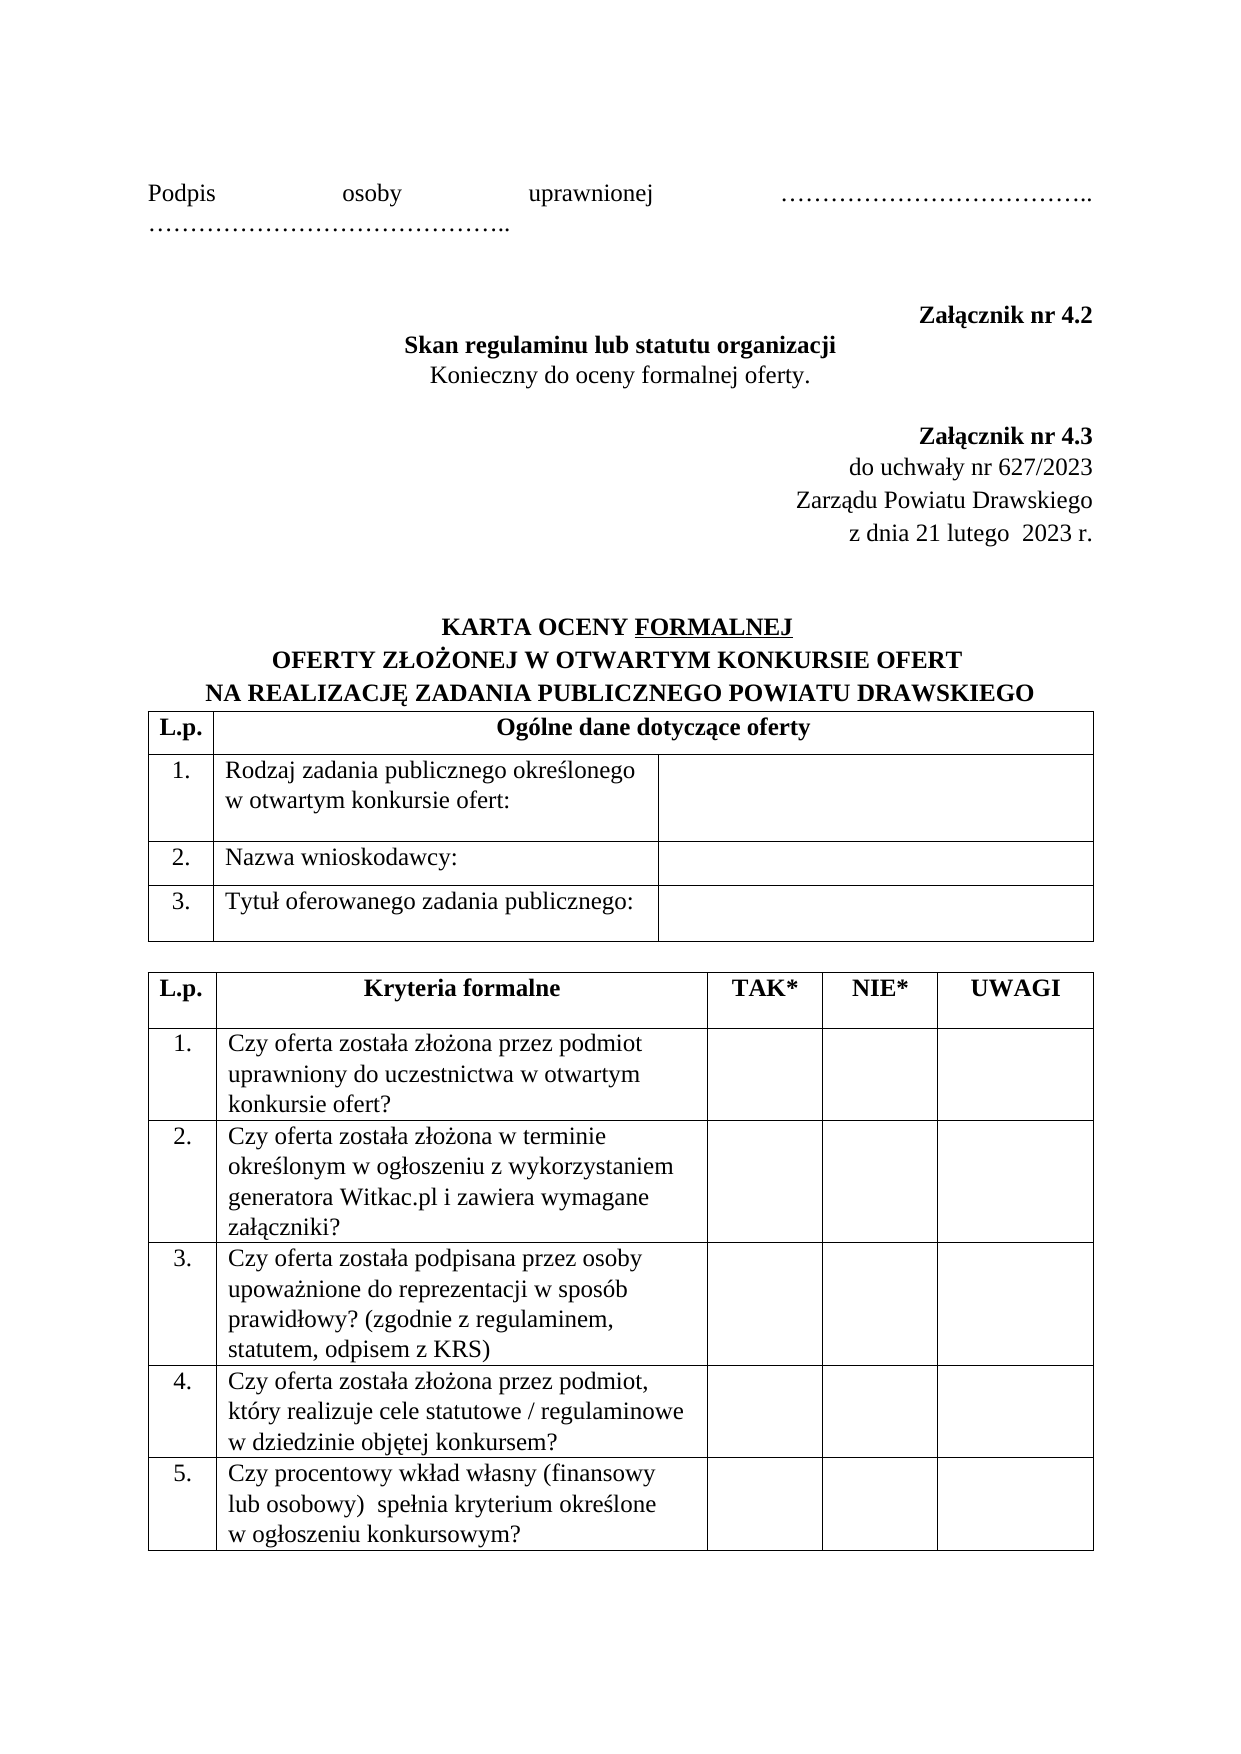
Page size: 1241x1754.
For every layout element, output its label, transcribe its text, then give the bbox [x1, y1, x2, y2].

table_cell 2. [149, 1121, 216, 1242]
table_cell 1. [149, 1029, 216, 1120]
table_cell [708, 1121, 822, 1242]
table_cell 5. [149, 1458, 216, 1549]
table_cell [708, 1458, 822, 1549]
table_cell 3. [149, 886, 213, 941]
table_cell Czy procentowy wkład własny (finansowy lub osobowy) spełnia kryterium określone w ogłoszeniu konkursowym? [217, 1458, 707, 1549]
table_cell [823, 1243, 937, 1365]
table_header L.p. [149, 712, 213, 754]
table_cell [708, 1243, 822, 1365]
table_cell [823, 1121, 937, 1242]
text Podpis osoby uprawnionej ………………………………..…………………………………….. [148, 178, 1093, 237]
text Skan regulaminu lub statutu organizacji [148, 330, 1093, 359]
table_cell [708, 1029, 822, 1120]
table_cell [659, 886, 1093, 941]
text do uchwały nr 627/2023 [148, 452, 1093, 481]
table_header L.p. [149, 973, 216, 1027]
table_cell [938, 1243, 1093, 1365]
table_header Kryteria formalne [217, 973, 707, 1027]
table_cell [938, 1029, 1093, 1120]
table_cell [823, 1366, 937, 1457]
table_cell Czy oferta została złożona przez podmiot, który realizuje cele statutowe / regulaminowe w dziedzinie objętej konkursem? [217, 1366, 707, 1457]
table_header TAK* [708, 973, 822, 1027]
table_header NIE* [823, 973, 937, 1027]
text Konieczny do oceny formalnej oferty. [148, 361, 1093, 389]
text KARTA OCENY FORMALNEJ OFERTY ZŁOŻONEJ W OTWARTYM KONKURSIE OFERT NA REALIZACJĘ ZADANIA PUBLICZNEGO POWIATU DRAWSKIEGO [148, 612, 1093, 706]
table_cell [659, 755, 1093, 841]
table_cell [823, 1029, 937, 1120]
table_cell 2. [149, 842, 213, 885]
text Załącznik nr 4.2 [148, 300, 1093, 328]
text Załącznik nr 4.3 [148, 421, 1093, 450]
table_cell 4. [149, 1366, 216, 1457]
table_cell Czy oferta została złożona w terminie określonym w ogłoszeniu z wykorzystaniem generatora Witkac.pl i zawiera wymagane załączniki? [217, 1121, 707, 1242]
table_cell [659, 842, 1093, 885]
table_cell Czy oferta została złożona przez podmiot uprawniony do uczestnictwa w otwartym konkursie ofert? [217, 1029, 707, 1120]
table_cell 3. [149, 1243, 216, 1365]
text z dnia 21 lutego 2023 r. [148, 518, 1093, 547]
table_header UWAGI [938, 973, 1093, 1027]
text Zarządu Powiatu Drawskiego [148, 485, 1093, 513]
table_cell [938, 1121, 1093, 1242]
table_cell Rodzaj zadania publicznego określonego w otwartym konkursie ofert: [214, 755, 658, 841]
table_cell 1. [149, 755, 213, 841]
table_header Ogólne dane dotyczące oferty [214, 712, 1093, 754]
table_cell [823, 1458, 937, 1549]
table_cell Tytuł oferowanego zadania publicznego: [214, 886, 658, 941]
table_cell [708, 1366, 822, 1457]
table_cell Czy oferta została podpisana przez osoby upoważnione do reprezentacji w sposób prawidłowy? (zgodnie z regulaminem, statutem, odpisem z KRS) [217, 1243, 707, 1365]
table_cell Nazwa wnioskodawcy: [214, 842, 658, 885]
table_cell [938, 1366, 1093, 1457]
table_cell [938, 1458, 1093, 1549]
